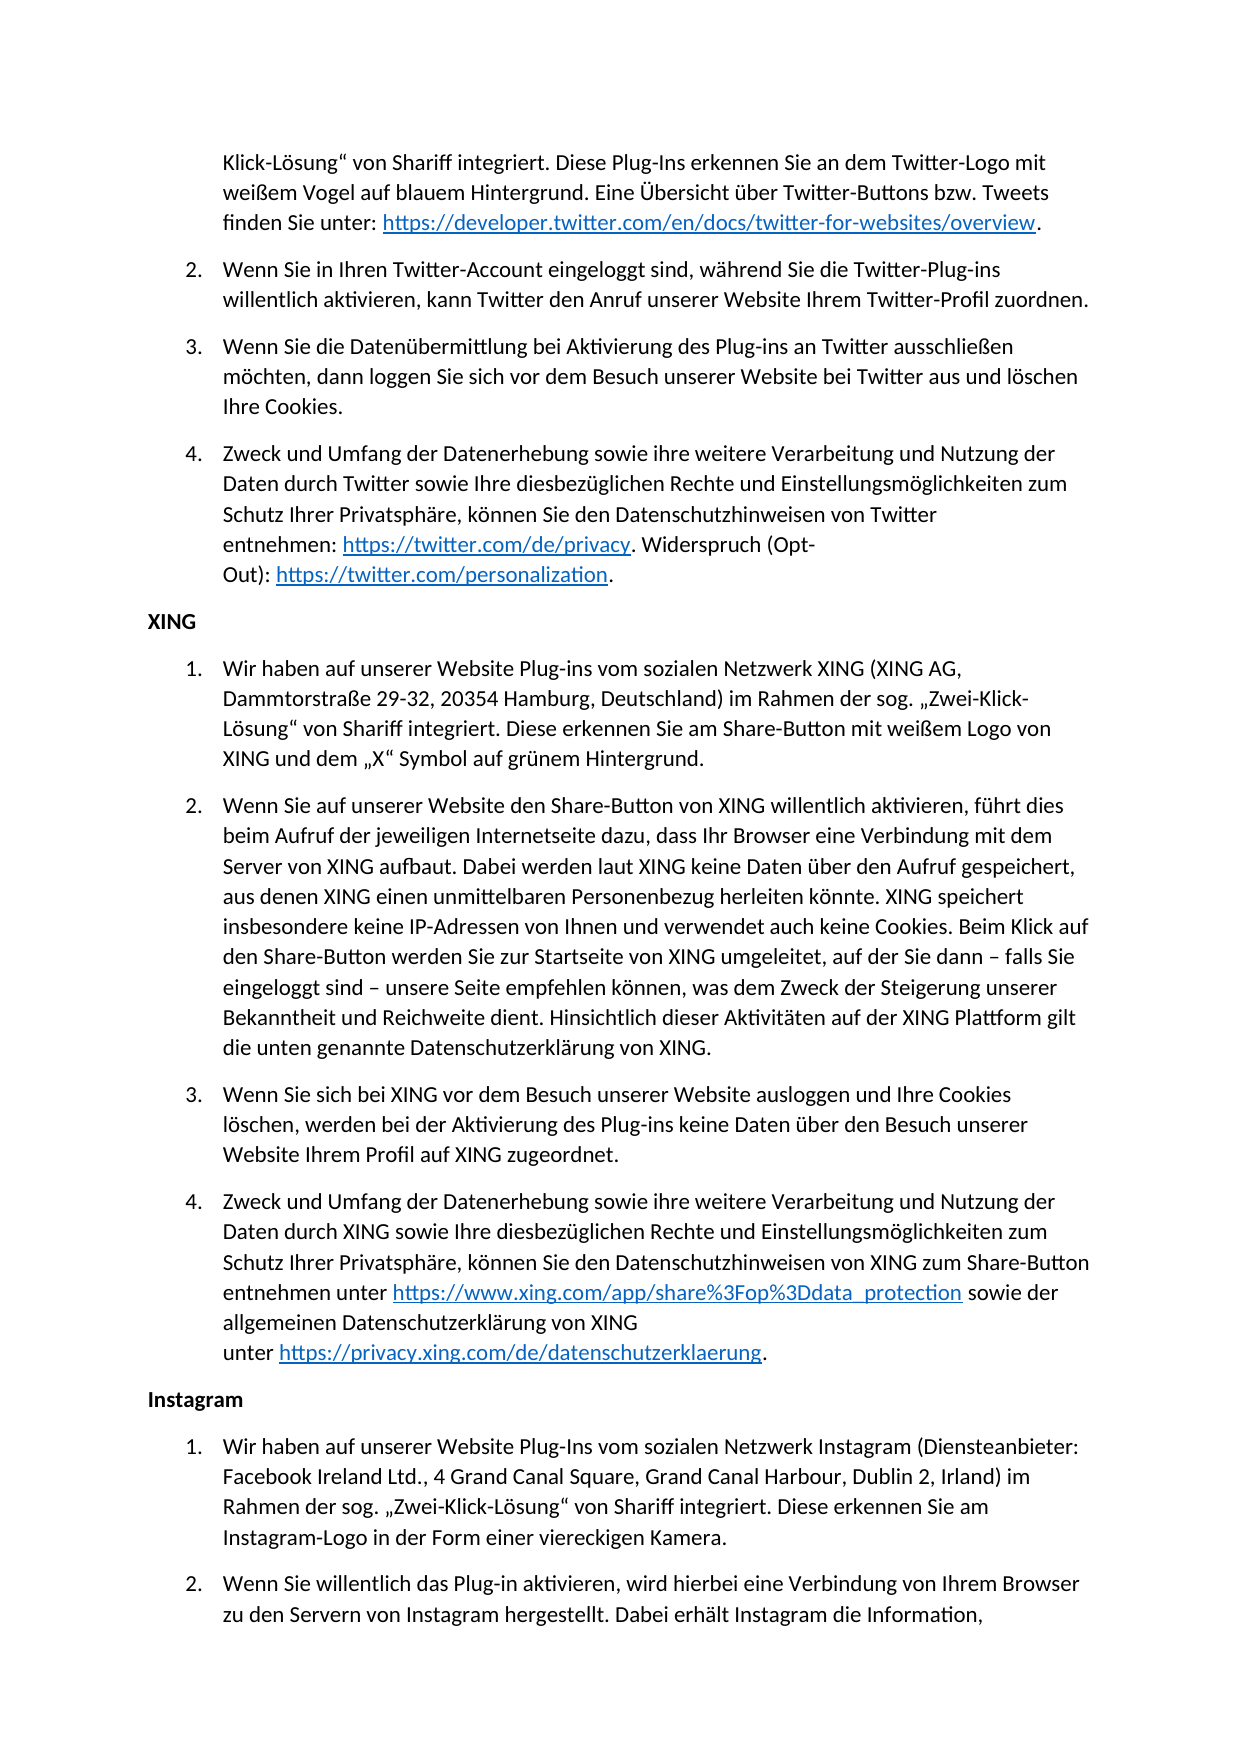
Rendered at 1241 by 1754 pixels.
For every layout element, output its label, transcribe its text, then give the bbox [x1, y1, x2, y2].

text Instagram [148, 1385, 1093, 1413]
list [185, 148, 1093, 236]
text XING [148, 607, 1093, 635]
list Zweck und Umfang der Datenerhebung sowie ihre weitere Verarbeitung und Nutzung der Daten durch XING sowie Ihre diesbezüglichen Rechte und Einstellungsmöglichkeiten zum Schutz Ihrer Privatsphäre, können Sie den Datenschutzhinweisen von XING zum Share-Button entnehmen unter https://www.xing.com/app/share%3Fop%3Ddata_protection sowie der allgemeinen Datenschutzerklärung von XING unter https://privacy.xing.com/de/datenschutzerklaerung. [185, 1187, 1093, 1366]
list Wir haben auf unserer Website Plug-ins vom sozialen Netzwerk XING (XING AG, Dammtorstraße 29-32, 20354 Hamburg, Deutschland) im Rahmen der sog. „Zwei-Klick-Lösung“ von Shariff integriert. Diese erkennen Sie am Share-Button mit weißem Logo von XING und dem „X“ Symbol auf grünem Hintergrund. [185, 654, 1093, 772]
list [185, 1569, 1093, 1628]
list Wenn Sie in Ihren Twitter-Account eingeloggt sind, während Sie die Twitter-Plug-ins willentlich aktivieren, kann Twitter den Anruf unserer Website Ihrem Twitter-Profil zuordnen. [185, 255, 1093, 313]
list Wenn Sie die Datenübermittlung bei Aktivierung des Plug-ins an Twitter ausschließen möchten, dann loggen Sie sich vor dem Besuch unserer Website bei Twitter aus und löschen Ihre Cookies. [185, 332, 1093, 420]
list Zweck und Umfang der Datenerhebung sowie ihre weitere Verarbeitung und Nutzung der Daten durch Twitter sowie Ihre diesbezüglichen Rechte und Einstellungsmöglichkeiten zum Schutz Ihrer Privatsphäre, können Sie den Datenschutzhinweisen von Twitter entnehmen: https://twitter.com/de/privacy. Widerspruch (Opt-Out): https://twitter.com/personalization. [185, 439, 1093, 588]
list Wenn Sie sich bei XING vor dem Besuch unserer Website ausloggen und Ihre Cookies löschen, werden bei der Aktivierung des Plug-ins keine Daten über den Besuch unserer Website Ihrem Profil auf XING zugeordnet. [185, 1080, 1093, 1168]
list Wenn Sie auf unserer Website den Share-Button von XING willentlich aktivieren, führt dies beim Aufruf der jeweiligen Internetseite dazu, dass Ihr Browser eine Verbindung mit dem Server von XING aufbaut. Dabei werden laut XING keine Daten über den Aufruf gespeichert, aus denen XING einen unmittelbaren Personenbezug herleiten könnte. XING speichert insbesondere keine IP-Adressen von Ihnen und verwendet auch keine Cookies. Beim Klick auf den Share-Button werden Sie zur Startseite von XING umgeleitet, auf der Sie dann – falls Sie eingeloggt sind – unsere Seite empfehlen können, was dem Zweck der Steigerung unserer Bekanntheit und Reichweite dient. Hinsichtlich dieser Aktivitäten auf der XING Plattform gilt die unten genannte Datenschutzerklärung von XING. [185, 791, 1093, 1061]
list Wir haben auf unserer Website Plug-Ins vom sozialen Netzwerk Instagram (Diensteanbieter: Facebook Ireland Ltd., 4 Grand Canal Square, Grand Canal Harbour, Dublin 2, Irland) im Rahmen der sog. „Zwei-Klick-Lösung“ von Shariff integriert. Diese erkennen Sie am Instagram-Logo in der Form einer viereckigen Kamera. [185, 1432, 1093, 1551]
